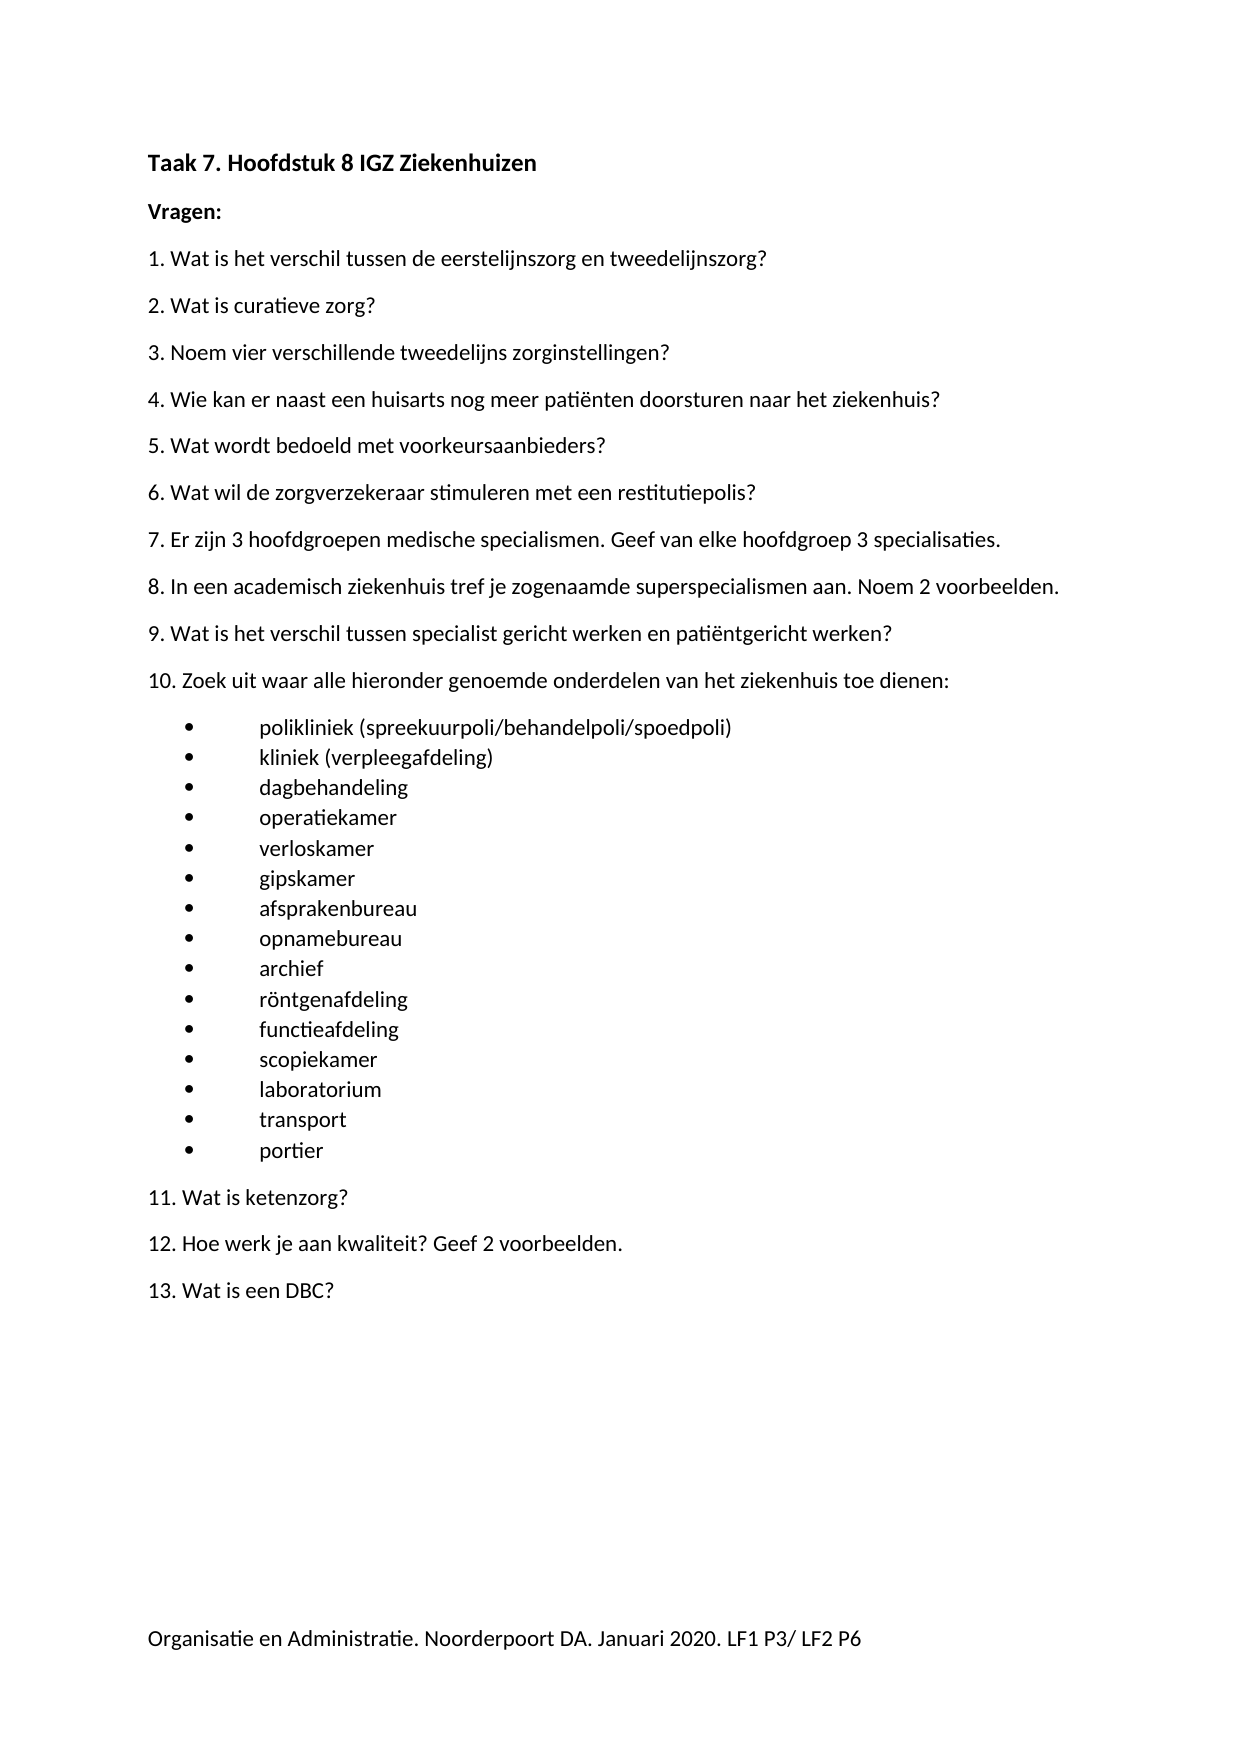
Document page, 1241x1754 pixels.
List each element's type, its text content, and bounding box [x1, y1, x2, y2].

list functieafdeling [185, 1015, 1093, 1043]
text 1. Wat is het verschil tussen de eerstelijnszorg en tweedelijnszorg? [148, 244, 1093, 272]
text 6. Wat wil de zorgverzekeraar stimuleren met een restitutiepolis? [148, 478, 1093, 506]
list archief [185, 954, 1093, 982]
list gipskamer [185, 864, 1093, 892]
list verloskamer [185, 834, 1093, 862]
list kliniek (verpleegafdeling) [185, 743, 1093, 771]
text 7. Er zijn 3 hoofdgroepen medische specialismen. Geef van elke hoofdgroep 3 specialisaties. [148, 525, 1093, 553]
list dagbehandeling [185, 773, 1093, 801]
list polikliniek (spreekuurpoli/behandelpoli/spoedpoli) [185, 713, 1093, 741]
text 4. Wie kan er naast een huisarts nog meer patiënten doorsturen naar het ziekenhuis? [148, 385, 1093, 413]
text Taak 7. Hoofdstuk 8 IGZ Ziekenhuizen [148, 148, 1093, 178]
text 2. Wat is curatieve zorg? [148, 291, 1093, 319]
list scopiekamer [185, 1045, 1093, 1073]
list portier [185, 1136, 1093, 1164]
text 5. Wat wordt bedoeld met voorkeursaanbieders? [148, 432, 1093, 459]
text 11. Wat is ketenzorg? [148, 1183, 1093, 1211]
list operatiekamer [185, 803, 1093, 831]
text 10. Zoek uit waar alle hieronder genoemde onderdelen van het ziekenhuis toe dienen: [148, 666, 1093, 694]
list röntgenafdeling [185, 985, 1093, 1013]
list afsprakenbureau [185, 894, 1093, 922]
text 12. Hoe werk je aan kwaliteit? Geef 2 voorbeelden. [148, 1229, 1093, 1257]
text Vragen: [148, 197, 1093, 225]
list laboratorium [185, 1075, 1093, 1103]
text 9. Wat is het verschil tussen specialist gericht werken en patiëntgericht werken? [148, 619, 1093, 647]
list transport [185, 1106, 1093, 1133]
text 3. Noem vier verschillende tweedelijns zorginstellingen? [148, 338, 1093, 366]
text 8. In een academisch ziekenhuis tref je zogenaamde superspecialismen aan. Noem 2 voorbeelden. [148, 572, 1093, 600]
list opnamebureau [185, 924, 1093, 952]
text 13. Wat is een DBC? [148, 1276, 1093, 1304]
